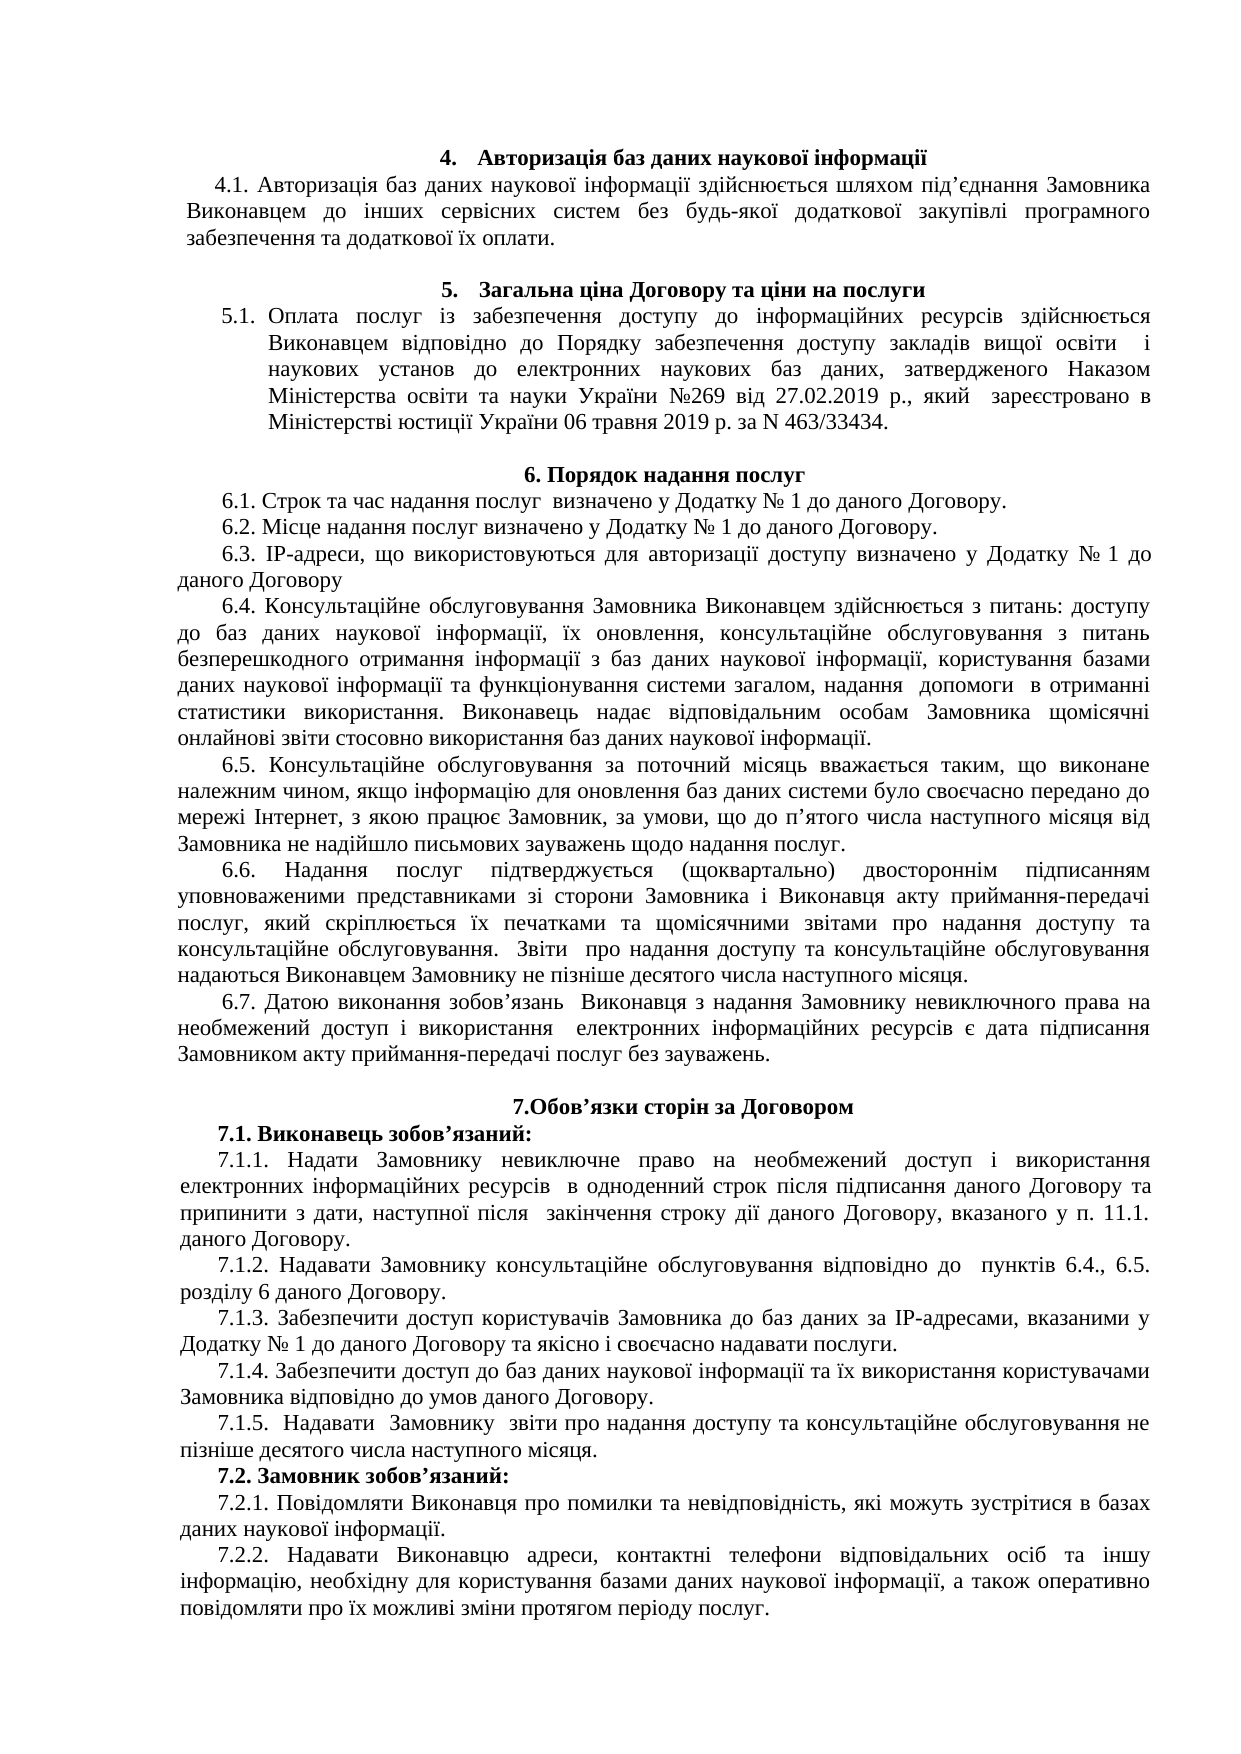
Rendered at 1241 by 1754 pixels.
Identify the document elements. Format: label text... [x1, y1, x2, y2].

text 7.1.1. Надати Замовнику невиключне право на необмежений доступ і використання електронних інформаційних ресурсів в одноденний строк після підписання даного Договору та припинити з дати, наступної після закінчення строку дії даного Договору, вказаного у п. 11.1. даного Договору. [180, 1146, 1152, 1251]
text 6.6. Надання послуг підтверджується (щоквартально) двостороннім підписанням уповноваженими представниками зі сторони Замовника і Виконавця акту приймання-передачі послуг, який скріплюється їх печатками та щомісячними звітами про надання доступу та консультаційне обслуговування. Звіти про надання доступу та консультаційне обслуговування надаються Виконавцем Замовнику не пізніше десятого числа наступного місяця. [177, 856, 1152, 988]
text 6.7. Датою виконання зобов’язань Виконавця з надання Замовнику невиключного права на необмежений доступ і використання електронних інформаційних ресурсів є дата підписання Замовником акту приймання-передачі послуг без зауважень. [177, 988, 1152, 1067]
list Авторизація баз даних наукової інформації [215, 144, 1152, 171]
text 7.2.1. Повідомляти Виконавця про помилки та невідповідність, які можуть зустрітися в базах даних наукової інформації. [180, 1488, 1152, 1541]
text 7.2.2. Надавати Виконавцю адреси, контактні телефони відповідальних осіб та іншу інформацію, необхідну для користування базами даних наукової інформації, а також оперативно повідомляти про їх можливі зміни протягом періоду послуг. [180, 1541, 1152, 1620]
text 6.5. Консультаційне обслуговування за поточний місяць вважається таким, що виконане належним чином, якщо інформацію для оновлення баз даних системи було своєчасно передано до мережі Інтернет, з якою працює Замовник, за умови, що до п’ятого числа наступного місяця від Замовника не надійшло письмових зауважень щодо надання послуг. [177, 751, 1152, 856]
text 7.2. Замовник зобов’язаний: [180, 1462, 1152, 1488]
text 7.1. Виконавець зобов’язаний: [180, 1119, 1152, 1146]
text 6. Порядок надання послуг [177, 461, 1152, 487]
text 7.Обов’язки сторін за Договором [215, 1093, 1152, 1119]
list Загальна ціна Договору та ціни на послуги [215, 276, 1152, 303]
text 7.1.3. Забезпечити доступ користувачів Замовника до баз даних за ІР-адресами, вказаними у Додатку № 1 до даного Договору та якісно і своєчасно надавати послуги. [180, 1304, 1152, 1357]
text 7.1.5. Надавати Замовнику звіти про надання доступу та консультаційне обслуговування не пізніше десятого числа наступного місяця. [180, 1409, 1152, 1462]
text 7.1.2. Надавати Замовнику консультаційне обслуговування відповідно до пунктів 6.4., 6.5. розділу 6 даного Договору. [180, 1251, 1152, 1304]
list Оплата послуг із забезпечення доступу до інформаційних ресурсів здійснюється Виконавцем відповідно до Порядку забезпечення доступу закладів вищої освіти і наукових установ до електронних наукових баз даних, затвердженого Наказом Міністерства освіти та науки України №269 від 27.02.2019 р., який зареєстровано в Міністерстві юстиції України 06 травня 2019 р. за N 463/33434. [221, 303, 1152, 434]
text 4.1. Авторизація баз даних наукової інформації здійснюється шляхом під’єднання Замовника Виконавцем до інших сервісних систем без будь-якої додаткової закупівлі програмного забезпечення та додаткової їх оплати. [186, 171, 1152, 250]
text 6.3. ІР-адреси, що використовуються для авторизації доступу визначено у Додатку № 1 до даного Договору [177, 540, 1152, 592]
text 7.1.4. Забезпечити доступ до баз даних наукової інформації та їх використання користувачами Замовника відповідно до умов даного Договору. [180, 1357, 1152, 1409]
text 6.1. Строк та час надання послуг визначено у Додатку № 1 до даного Договору. [177, 487, 1152, 513]
text 6.4. Консультаційне обслуговування Замовника Виконавцем здійснюється з питань: доступу до баз даних наукової інформації, їх оновлення, консультаційне обслуговування з питань безперешкодного отримання інформації з баз даних наукової інформації, користування базами даних наукової інформації та функціонування системи загалом, надання допомоги в отриманні статистики використання. Виконавець надає відповідальним особам Замовника щомісячні онлайнові звіти стосовно використання баз даних наукової інформації. [177, 592, 1152, 751]
text 6.2. Місце надання послуг визначено у Додатку № 1 до даного Договору. [177, 513, 1152, 540]
